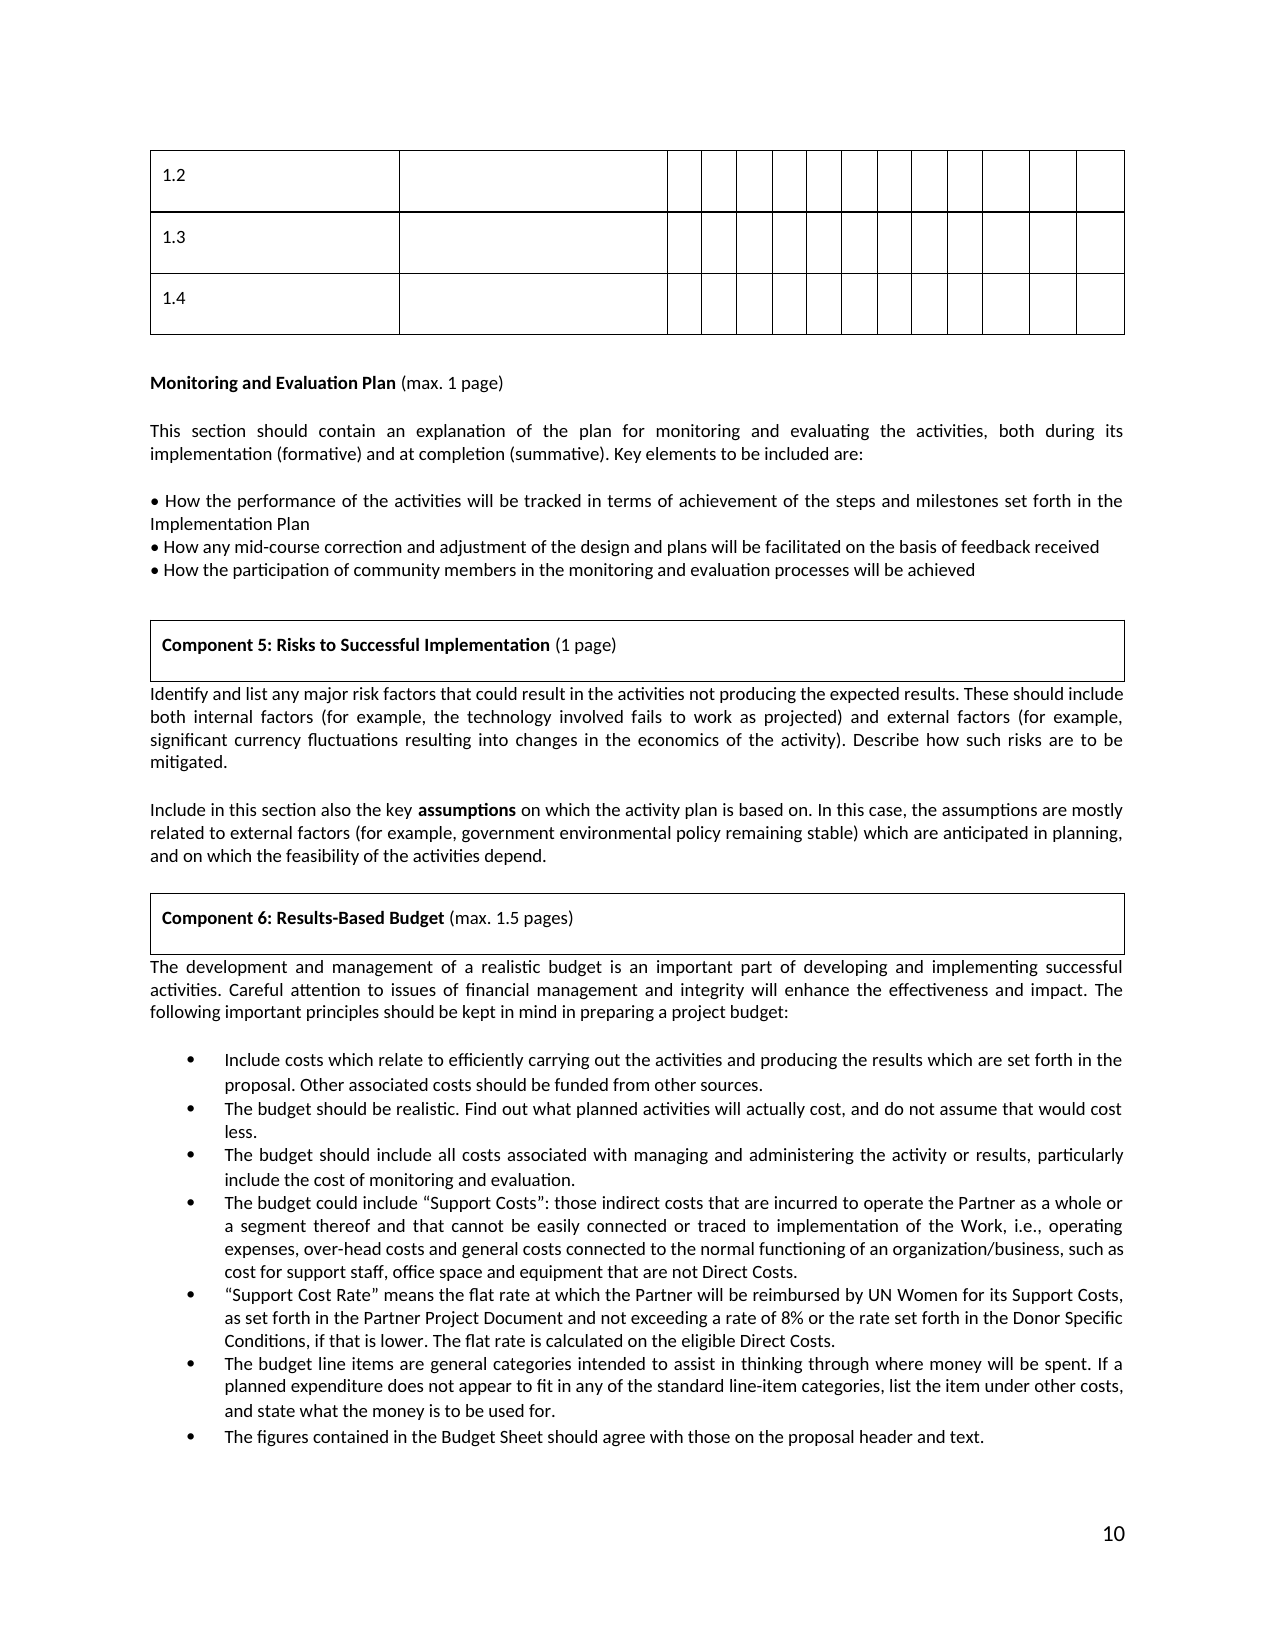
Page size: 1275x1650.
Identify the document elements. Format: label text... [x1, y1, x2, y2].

list The budget should include all costs associated with managing and administering the activity or results, particularly include the cost of monitoring and evaluation. [187, 1143, 1125, 1191]
list The budget line items are general categories intended to assist in thinking through where money will be spent. If a planned expenditure does not appear to fit in any of the standard line-item categories, list the item under other costs, and state what the money is to be used for. [187, 1352, 1125, 1423]
table_cell [842, 274, 877, 334]
text • How any mid-course correction and adjustment of the design and plans will be facilitated on the basis of feedback received [150, 535, 1125, 558]
list The figures contained in the Budget Sheet should agree with those on the proposal header and text. [187, 1423, 1125, 1449]
table_cell [912, 213, 947, 273]
table_cell 1.4 [151, 274, 399, 334]
table_cell [668, 213, 701, 273]
list The budget should be realistic. Find out what planned activities will actually cost, and do not assume that would cost less. [187, 1097, 1125, 1143]
table_cell [668, 151, 701, 211]
text This section should contain an explanation of the plan for monitoring and evaluating the activities, both during its implementation (formative) and at completion (summative). Key elements to be included are: [150, 419, 1125, 464]
table_header Component 6: Results-Based Budget (max. 1.5 pages) [151, 894, 1124, 954]
table_cell [807, 274, 841, 334]
table_cell [983, 213, 1029, 273]
list The budget could include “Support Costs”: those indirect costs that are incurred to operate the Partner as a whole or a segment thereof and that cannot be easily connected or traced to implementation of the Work, i.e., operating expenses, over-head costs and general costs connected to the normal functioning of an organization/business, such as cost for support staff, office space and equipment that are not Direct Costs. [187, 1191, 1125, 1283]
table_cell [737, 213, 772, 273]
table_cell [948, 274, 982, 334]
list Include costs which relate to efficiently carrying out the activities and producing the results which are set forth in the proposal. Other associated costs should be funded from other sources. [187, 1049, 1125, 1097]
table_cell [1077, 274, 1124, 334]
table_cell [842, 151, 877, 211]
table_cell [737, 151, 772, 211]
table_cell [737, 274, 772, 334]
text Monitoring and Evaluation Plan (max. 1 page) [150, 358, 1125, 394]
table_cell [400, 213, 667, 273]
table_cell [773, 274, 806, 334]
table_cell [400, 151, 667, 211]
table_cell 1.3 [151, 213, 399, 273]
table_cell [702, 213, 736, 273]
table_cell [807, 151, 841, 211]
text • How the performance of the activities will be tracked in terms of achievement of the steps and milestones set forth in the Implementation Plan [150, 489, 1125, 535]
table_cell [983, 151, 1029, 211]
table_cell [842, 213, 877, 273]
table_cell [1077, 151, 1124, 211]
table_cell [912, 274, 947, 334]
table_cell [948, 151, 982, 211]
table_cell [807, 213, 841, 273]
text Identify and list any major risk factors that could result in the activities not producing the expected results. These should include both internal factors (for example, the technology involved fails to work as projected) and external factors (for example, significant currency fluctuations resulting into changes in the economics of the activity). Describe how such risks are to be mitigated. [150, 682, 1125, 774]
text The development and management of a realistic budget is an important part of developing and implementing successful activities. Careful attention to issues of financial management and integrity will enhance the effectiveness and impact. The following important principles should be kept in mind in preparing a project budget: [150, 955, 1125, 1024]
table_cell [773, 151, 806, 211]
table_cell [400, 274, 667, 334]
table_cell [878, 151, 911, 211]
table_cell [773, 213, 806, 273]
text • How the participation of community members in the monitoring and evaluation processes will be achieved [150, 558, 1125, 581]
table_cell [1077, 213, 1124, 273]
table_cell [1030, 274, 1076, 334]
table_cell [948, 213, 982, 273]
table_cell [1030, 151, 1076, 211]
table_cell [668, 274, 701, 334]
table_cell [912, 151, 947, 211]
table_cell [878, 213, 911, 273]
text Include in this section also the key assumptions on which the activity plan is based on. In this case, the assumptions are mostly related to external factors (for example, government environmental policy remaining stable) which are anticipated in planning, and on which the feasibility of the activities depend. [150, 799, 1125, 867]
table_cell [702, 151, 736, 211]
list “Support Cost Rate” means the flat rate at which the Partner will be reimbursed by UN Women for its Support Costs, as set forth in the Partner Project Document and not exceeding a rate of 8% or the rate set forth in the Donor Specific Conditions, if that is lower. The flat rate is calculated on the eligible Direct Costs. [187, 1283, 1125, 1352]
table_cell [702, 274, 736, 334]
table_cell [878, 274, 911, 334]
table_cell [1030, 213, 1076, 273]
table_header Component 5: Risks to Successful Implementation (1 page) [151, 621, 1124, 681]
table_cell [983, 274, 1029, 334]
table_cell 1.2 [151, 151, 399, 211]
